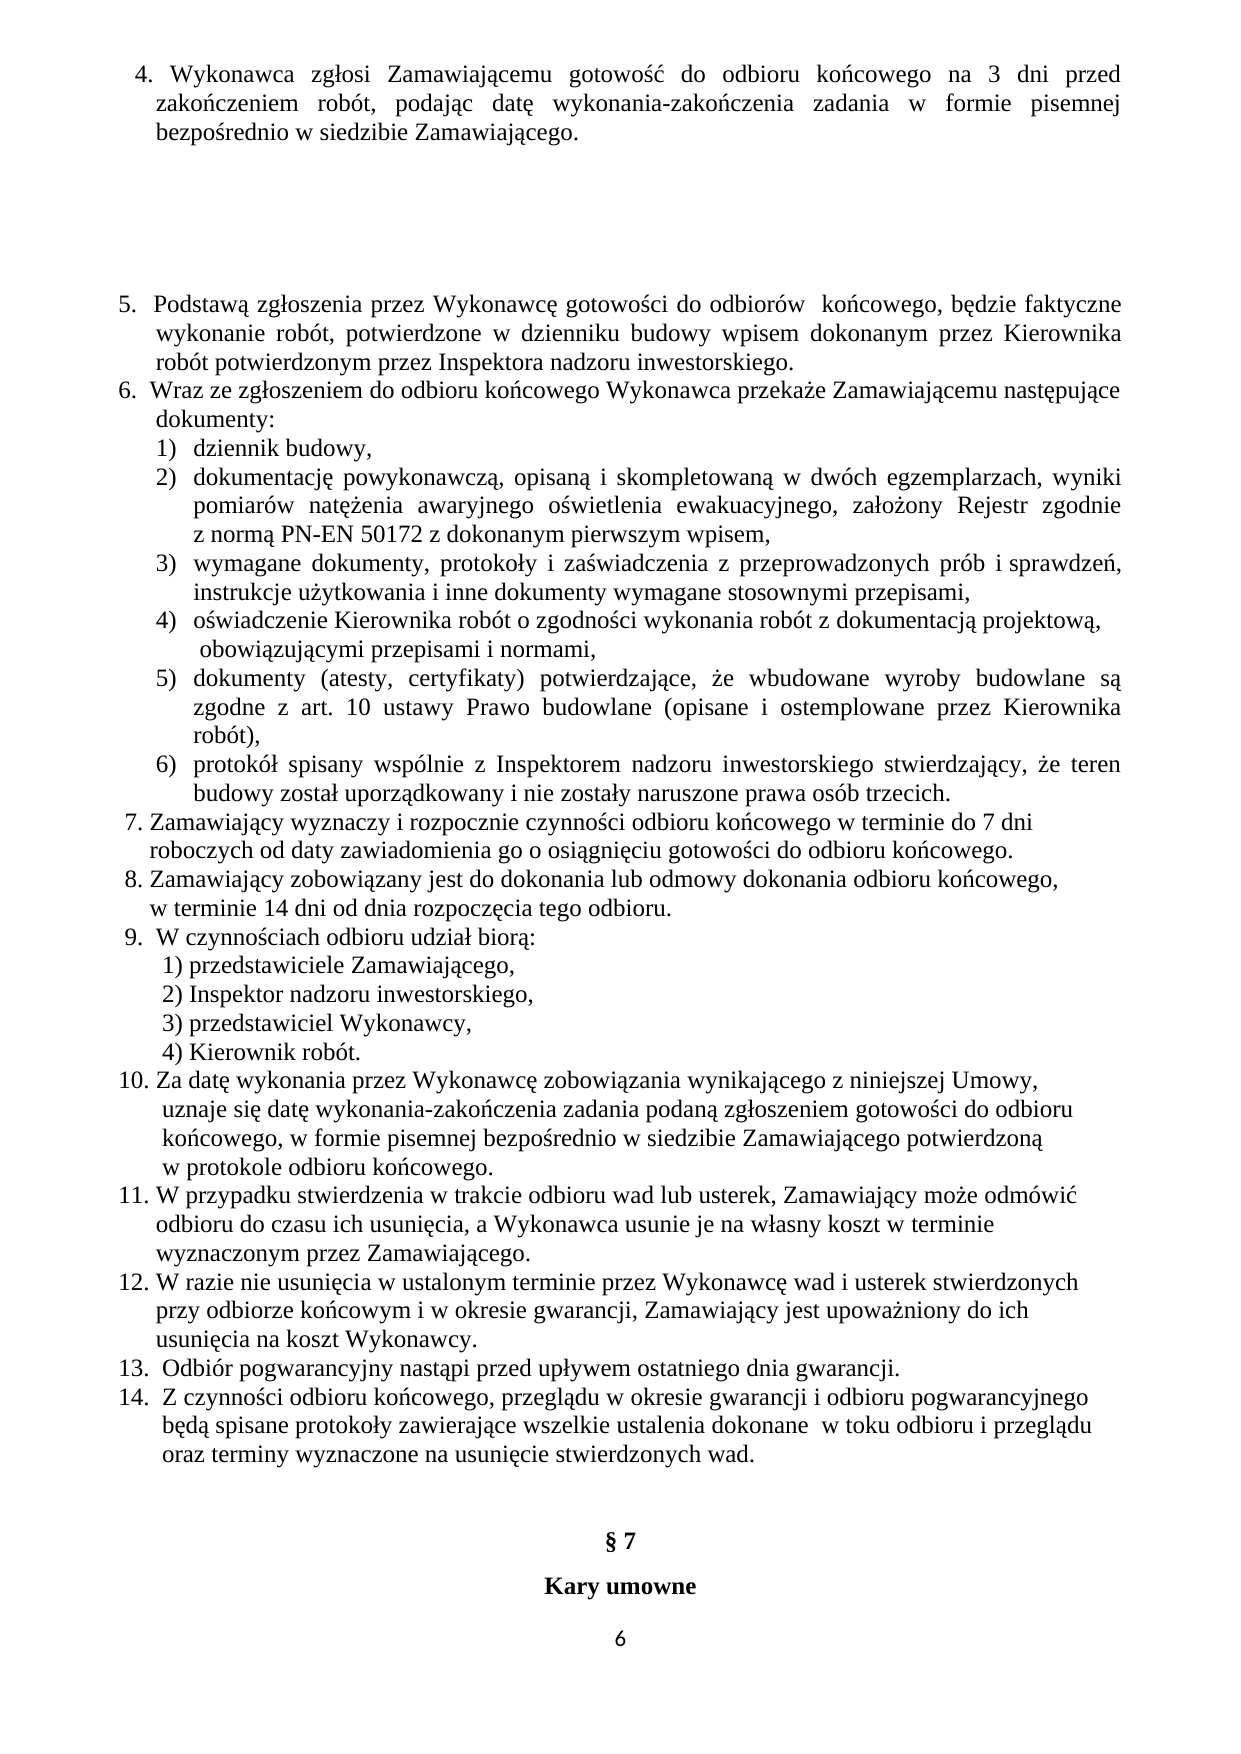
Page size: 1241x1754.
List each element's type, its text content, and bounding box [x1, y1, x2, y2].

text roboczych od daty zawiadomienia go o osiągnięciu gotowości do odbioru końcowego. [118, 835, 1122, 864]
text dokumenty: [118, 404, 1122, 433]
text 11. W przypadku stwierdzenia w trakcie odbioru wad lub usterek, Zamawiający może odmówić [118, 1180, 1122, 1209]
text 2) Inspektor nadzoru inwestorskiego, [156, 979, 1122, 1008]
text 6. Wraz ze zgłoszeniem do odbioru końcowego Wykonawca przekaże Zamawiającemu następujące [118, 375, 1122, 404]
list dokumenty (atesty, certyfikaty) potwierdzające, że wbudowane wyroby budowlane są zgodne z art. 10 ustawy Prawo budowlane (opisane i ostemplowane przez Kierownika robót), [156, 663, 1122, 749]
text 8. Zamawiający zobowiązany jest do dokonania lub odmowy dokonania odbioru końcowego, [118, 864, 1122, 893]
text będą spisane protokoły zawierające wszelkie ustalenia dokonane w toku odbioru i przeglądu [118, 1410, 1122, 1439]
text obowiązującymi przepisami i normami, [156, 634, 1122, 663]
text 14. Z czynności odbioru końcowego, przeglądu w okresie gwarancji i odbioru pogwarancyjnego [118, 1382, 1122, 1410]
text 3) przedstawiciel Wykonawcy, [156, 1008, 1122, 1037]
text 4) Kierownik robót. [156, 1037, 1122, 1065]
text końcowego, w formie pisemnej bezpośrednio w siedzibie Zamawiającego potwierdzoną [118, 1123, 1122, 1152]
text oraz terminy wyznaczone na usunięcie stwierdzonych wad. [118, 1439, 1122, 1468]
text 7. Zamawiający wyznaczy i rozpocznie czynności odbioru końcowego w terminie do 7 dni [118, 807, 1122, 835]
list wymagane dokumenty, protokoły i zaświadczenia z przeprowadzonych prób i sprawdzeń, instrukcje użytkowania i inne dokumenty wymagane stosownymi przepisami, [156, 548, 1122, 605]
text 1) przedstawiciele Zamawiającego, [156, 950, 1122, 979]
text 10. Za datę wykonania przez Wykonawcę zobowiązania wynikającego z niniejszej Umowy, [118, 1065, 1122, 1094]
text wyznaczonym przez Zamawiającego. [118, 1238, 1122, 1267]
text przy odbiorze końcowym i w okresie gwarancji, Zamawiający jest upoważniony do ich [118, 1295, 1122, 1324]
list protokół spisany wspólnie z Inspektorem nadzoru inwestorskiego stwierdzający, że teren budowy został uporządkowany i nie zostały naruszone prawa osób trzecich. [156, 749, 1122, 807]
text usunięcia na koszt Wykonawcy. [118, 1324, 1122, 1353]
text § 7 [118, 1526, 1122, 1554]
text 12. W razie nie usunięcia w ustalonym terminie przez Wykonawcę wad i usterek stwierdzonych [118, 1267, 1122, 1295]
text 9. W czynnościach odbioru udział biorą: [118, 922, 1122, 950]
list dziennik budowy, [156, 433, 1122, 462]
text 4. Wykonawca zgłosi Zamawiającemu gotowość do odbioru końcowego na 3 dni przed zakończeniem robót, podając datę wykonania-zakończenia zadania w formie pisemnej bezpośrednio w siedzibie Zamawiającego. [118, 59, 1122, 145]
text 5. Podstawą zgłoszenia przez Wykonawcę gotowości do odbiorów końcowego, będzie faktyczne wykonanie robót, potwierdzone w dzienniku budowy wpisem dokonanym przez Kierownika robót potwierdzonym przez Inspektora nadzoru inwestorskiego. [118, 289, 1122, 375]
text 13. Odbiór pogwarancyjny nastąpi przed upływem ostatniego dnia gwarancji. [118, 1353, 1122, 1382]
list oświadczenie Kierownika robót o zgodności wykonania robót z dokumentacją projektową, [156, 605, 1122, 634]
list dokumentację powykonawczą, opisaną i skompletowaną w dwóch egzemplarzach, wyniki pomiarów natężenia awaryjnego oświetlenia ewakuacyjnego, założony Rejestr zgodnie z normą PN-EN 50172 z dokonanym pierwszym wpisem, [156, 462, 1122, 548]
text uznaje się datę wykonania-zakończenia zadania podaną zgłoszeniem gotowości do odbioru [118, 1094, 1122, 1123]
text Kary umowne [118, 1571, 1122, 1600]
text w protokole odbioru końcowego. [118, 1152, 1122, 1180]
text odbioru do czasu ich usunięcia, a Wykonawca usunie je na własny koszt w terminie [118, 1209, 1122, 1238]
text w terminie 14 dni od dnia rozpoczęcia tego odbioru. [118, 893, 1122, 922]
